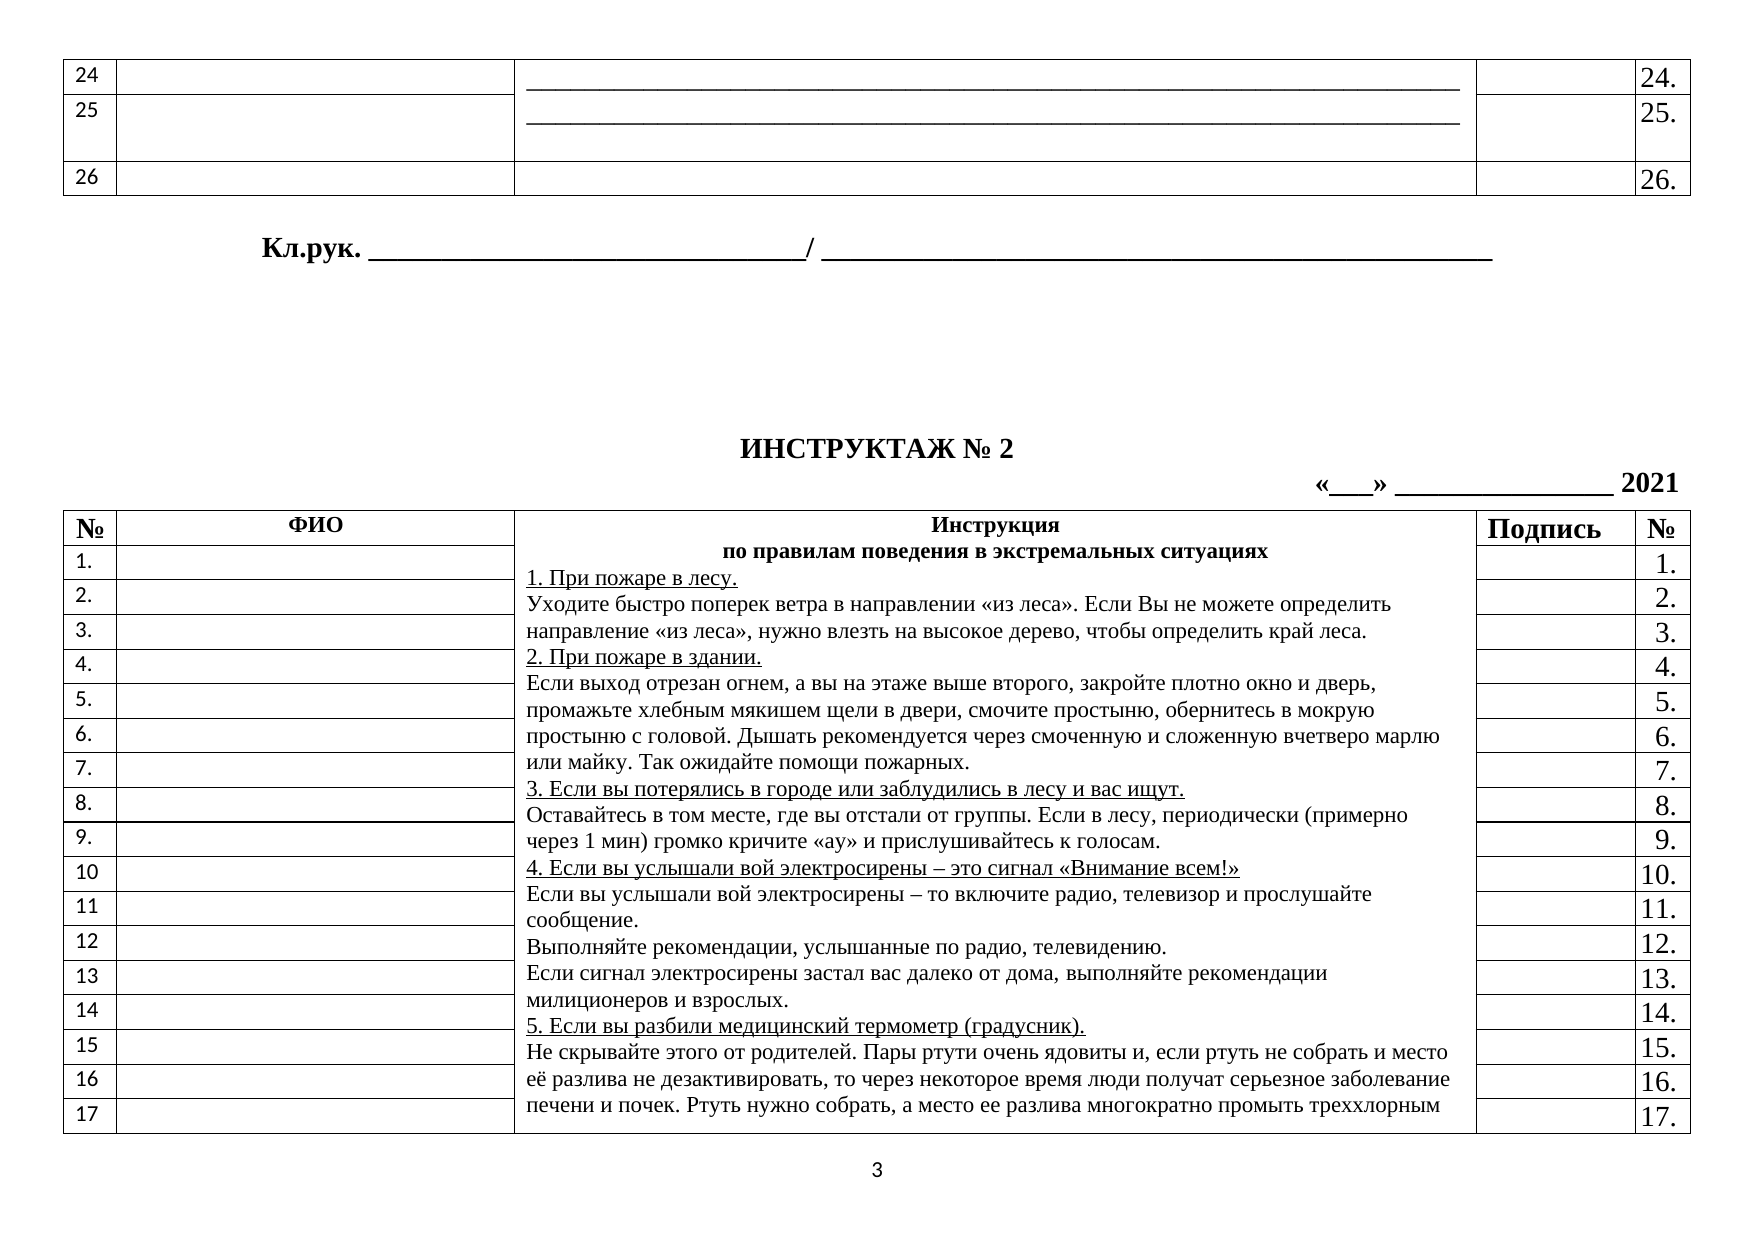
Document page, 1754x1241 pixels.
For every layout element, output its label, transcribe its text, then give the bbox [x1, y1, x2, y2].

text ИНСТРУКТАЖ № 2 [75, 431, 1679, 465]
table_cell [117, 650, 514, 683]
table_cell [1477, 788, 1635, 821]
table_header ФИО [117, 511, 514, 545]
table_cell [1477, 684, 1635, 718]
table_cell 14 [64, 995, 116, 1029]
table_cell [1477, 961, 1635, 994]
table_cell 1. [64, 546, 116, 579]
table_cell [117, 788, 514, 821]
table_cell [117, 823, 514, 856]
table_cell [117, 892, 514, 925]
table_header № [64, 511, 116, 545]
table_cell [117, 684, 514, 718]
table_cell [1477, 1065, 1635, 1098]
table_cell [117, 719, 514, 752]
table_cell [117, 995, 514, 1029]
table_cell [1636, 926, 1690, 960]
table_cell [117, 580, 514, 614]
table_cell [1477, 1099, 1635, 1133]
table_cell [515, 162, 1476, 195]
table_cell [1636, 892, 1690, 925]
table_cell [1477, 60, 1635, 94]
table_cell 11 [64, 892, 116, 925]
table_cell [1477, 1030, 1635, 1063]
table_cell [1477, 753, 1635, 787]
table_cell 10 [64, 857, 116, 891]
table_cell [117, 1030, 514, 1063]
table_cell [1636, 650, 1690, 683]
table_header Подпись [1477, 511, 1635, 545]
table_cell 25 [64, 95, 116, 161]
table_cell [1477, 580, 1635, 614]
table_cell [1636, 615, 1690, 648]
table_cell [1636, 60, 1690, 94]
table_cell [1477, 95, 1635, 161]
table_header № [1636, 511, 1690, 545]
table_cell 9. [64, 823, 116, 856]
table_cell 24 [64, 60, 116, 94]
table_cell 2. [64, 580, 116, 614]
table_cell [117, 926, 514, 960]
table_cell 17 [64, 1099, 116, 1133]
table_cell [1477, 892, 1635, 925]
table_cell [1636, 580, 1690, 614]
table_cell [1477, 615, 1635, 648]
table_cell [1636, 788, 1690, 821]
table_cell 13 [64, 961, 116, 994]
table_cell [1477, 926, 1635, 960]
table_cell [1636, 753, 1690, 787]
table_cell [117, 961, 514, 994]
table_cell 15 [64, 1030, 116, 1063]
text «___» _______________ 2021 [75, 465, 1679, 498]
table_cell [117, 95, 514, 161]
table_cell [117, 857, 514, 891]
table_header Инструкция по правилам поведения в экстремальных ситуациях 1. При пожаре в лесу. Уходите быстро поперек ветра в направлении «из леса». Если Вы не можете определить направление «из леса», нужно влезть на высокое дерево, чтобы определить край леса. 2. При пожаре в здании. Если выход отрезан огнем, а вы на этаже выше второго, закройте плотно окно и дверь, промажьте хлебным мякишем щели в двери, смочите простыню, обернитесь в мокрую простыню с головой. Дышать рекомендуется через смоченную и сложенную вчетверо марлю или майку. Так ожидайте помощи пожарных. 3. Если вы потерялись в городе или заблудились в лесу и вас ищут. Оставайтесь в том месте, где вы отстали от группы. Если в лесу, периодически (примерно через 1 мин) громко кричите «ау» и прислушивайтесь к голосам. 4. Если вы услышали вой электросирены – это сигнал «Внимание всем!» Если вы услышали вой электросирены – то включите радио, телевизор и прослушайте сообщение. Выполняйте рекомендации, услышанные по радио, телевидению. Если сигнал электросирены застал вас далеко от дома, выполняйте рекомендации милиционеров и взрослых. 5. Если вы разбили медицинский термометр (градусник). Не скрывайте этого от родителей. Пары ртути очень ядовиты и, если ртуть не собрать и место её разлива не дезактивировать, то через некоторое время люди получат серьезное заболевание печени и почек. Ртуть нужно собрать, а место ее разлива многократно промыть треххлорным железом или 2 %-ным раствором соды. ________________________________________________________________ _______ _________________________________________________________ ________________________________________________________________ ________________________________________________________________ ________________________________________________________________ ________________________________________________________________ ________________________________________________________________ [515, 511, 1476, 1133]
table_cell [1636, 1065, 1690, 1098]
text Кл.рук. ______________________________/ ______________________________________________ [75, 230, 1679, 263]
table_cell [1636, 823, 1690, 856]
table_cell [117, 1099, 514, 1133]
table_cell [1636, 546, 1690, 579]
table_cell [1636, 1099, 1690, 1133]
table_cell [1477, 823, 1635, 856]
table_cell [117, 60, 514, 94]
table_cell 16 [64, 1065, 116, 1098]
table_cell [1477, 650, 1635, 683]
table_cell [1636, 95, 1690, 161]
table_cell 3. [64, 615, 116, 648]
table_cell [1636, 995, 1690, 1029]
table_cell [1636, 162, 1690, 195]
table_cell [117, 546, 514, 579]
table_cell [1477, 857, 1635, 891]
table_cell 5. [64, 684, 116, 718]
table_cell [1477, 162, 1635, 195]
table_cell [1636, 684, 1690, 718]
table_cell 26 [64, 162, 116, 195]
table_cell [1636, 961, 1690, 994]
table_cell [1477, 719, 1635, 752]
table_cell 8. [64, 788, 116, 821]
table_cell 12 [64, 926, 116, 960]
table_cell [1477, 995, 1635, 1029]
table_cell [117, 162, 514, 195]
table_cell 6. [64, 719, 116, 752]
table_cell [1477, 546, 1635, 579]
table_cell [117, 615, 514, 648]
table_cell 4. [64, 650, 116, 683]
table_cell [117, 753, 514, 787]
table_cell [1636, 1030, 1690, 1063]
table_cell 7. [64, 753, 116, 787]
table_cell [117, 1065, 514, 1098]
table_cell [1636, 857, 1690, 891]
table_cell [1636, 719, 1690, 752]
